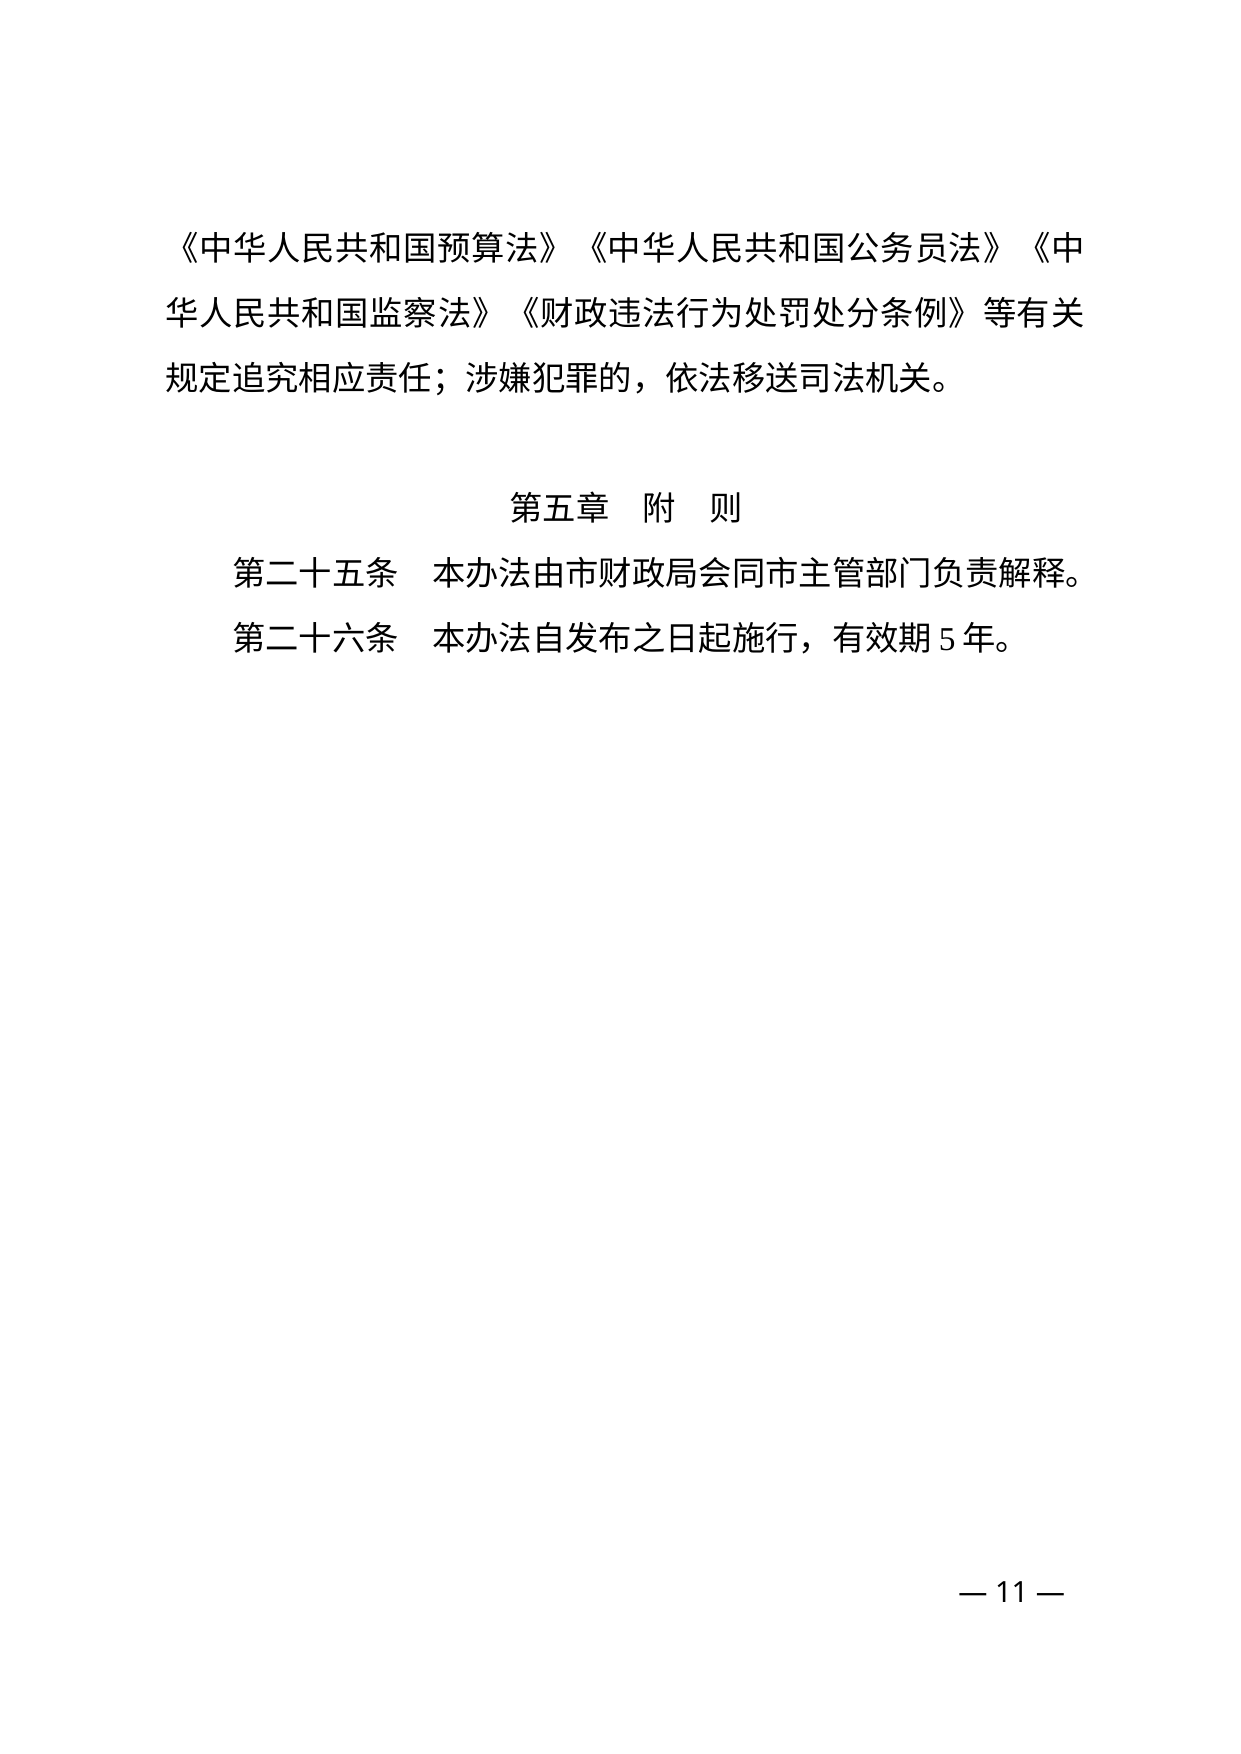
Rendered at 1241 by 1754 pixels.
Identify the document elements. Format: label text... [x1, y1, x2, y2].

text 第二十六条 本办法自发布之日起施行，有效期5年。 [165, 604, 1087, 669]
text 第五章 附 则 [165, 474, 1087, 539]
text 第二十五条 本办法由市财政局会同市主管部门负责解释。 [165, 539, 1087, 604]
